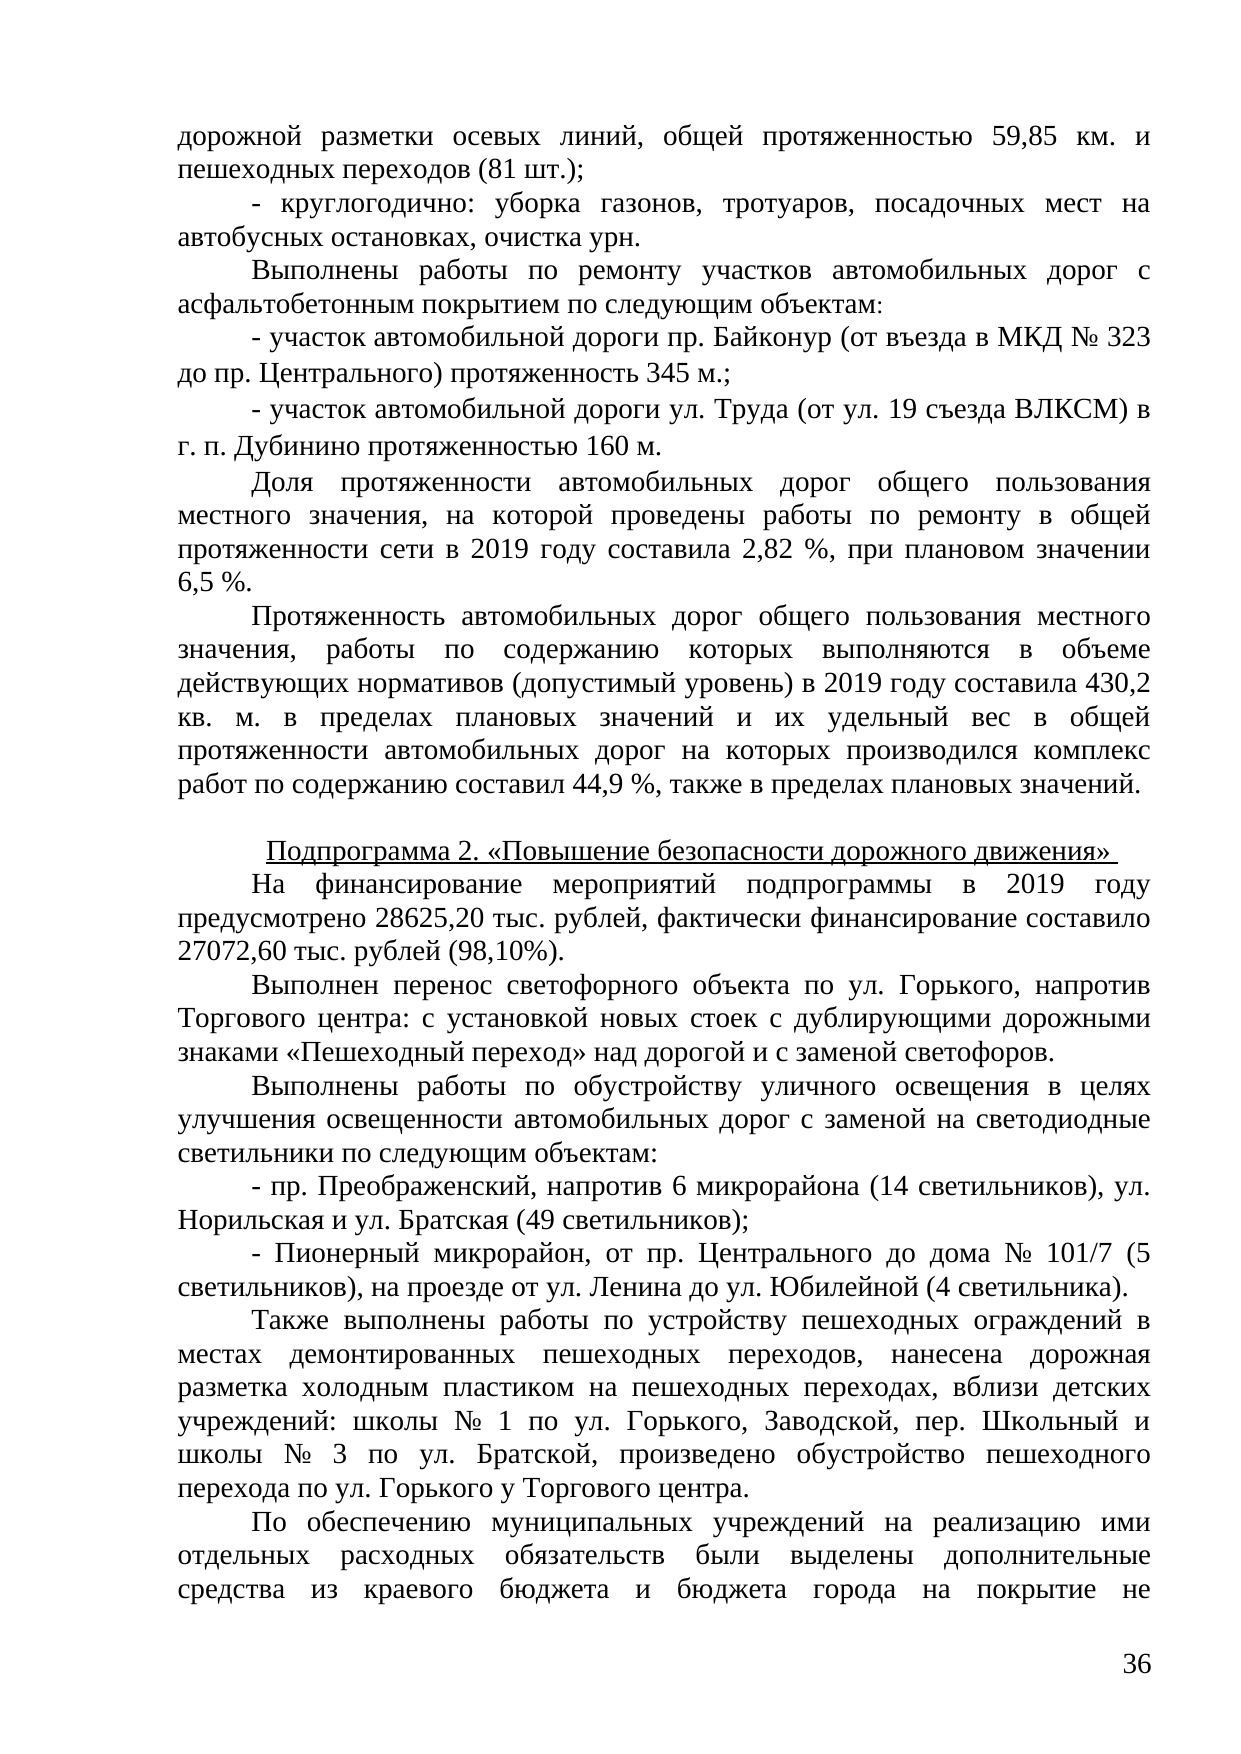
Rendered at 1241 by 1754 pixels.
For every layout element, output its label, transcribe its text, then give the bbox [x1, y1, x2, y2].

list Доля протяженности автомобильных дорог общего пользования местного значения, на которой проведены работы по ремонту в общей протяженности сети в 2019 году составила 2,82 %, при плановом значении 6,5 %. [177, 464, 1152, 598]
text - участок автомобильной дороги пр. Байконур (от въезда в МКД № 323 до пр. Центрального) протяженность 345 м.; [177, 319, 1152, 389]
text - Пионерный микрорайон, от пр. Центрального до дома № 101/7 (5 светильников), на проезде от ул. Ленина до ул. Юбилейной (4 светильника). [177, 1235, 1152, 1302]
text На финансирование мероприятий подпрограммы в 2019 году предусмотрено 28625,20 тыс. рублей, фактически финансирование составило 27072,60 тыс. рублей (98,10%). [177, 866, 1152, 967]
text Выполнены работы по ремонту участков автомобильных дорог с асфальтобетонным покрытием по следующим объектам: [177, 252, 1152, 319]
list Протяженность автомобильных дорог общего пользования местного значения, работы по содержанию которых выполняются в объеме действующих нормативов (допустимый уровень) в 2019 году составила 430,2 кв. м. в пределах плановых значений и их удельный вес в общей протяженности автомобильных дорог на которых производился комплекс работ по содержанию составил 44,9 %, также в пределах плановых значений. [177, 598, 1152, 799]
list Подпрограмма 2. «Повышение безопасности дорожного движения» [252, 833, 1152, 866]
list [177, 118, 1152, 185]
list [177, 1504, 1152, 1604]
list Выполнен перенос светофорного объекта по ул. Горького, напротив Торгового центра: с установкой новых стоек с дублирующими дорожными знаками «Пешеходный переход» над дорогой и с заменой светофоров. [177, 967, 1152, 1068]
text - участок автомобильной дороги ул. Труда (от ул. 19 съезда ВЛКСМ) в г. п. Дубинино протяженностью 160 м. [177, 392, 1152, 461]
text - пр. Преображенский, напротив 6 микрорайона (14 светильников), ул. Норильская и ул. Братская (49 светильников); [177, 1168, 1152, 1235]
list - круглогодично: уборка газонов, тротуаров, посадочных мест на автобусных остановках, очистка урн. [177, 185, 1152, 252]
text Выполнены работы по обустройству уличного освещения в целях улучшения освещенности автомобильных дорог с заменой на светодиодные светильники по следующим объектам: [177, 1068, 1152, 1168]
text Также выполнены работы по устройству пешеходных ограждений в местах демонтированных пешеходных переходов, нанесена дорожная разметка холодным пластиком на пешеходных переходах, вблизи детских учреждений: школы № 1 по ул. Горького, Заводской, пер. Школьный и школы № 3 по ул. Братской, произведено обустройство пешеходного перехода по ул. Горького у Торгового центра. [177, 1302, 1152, 1504]
